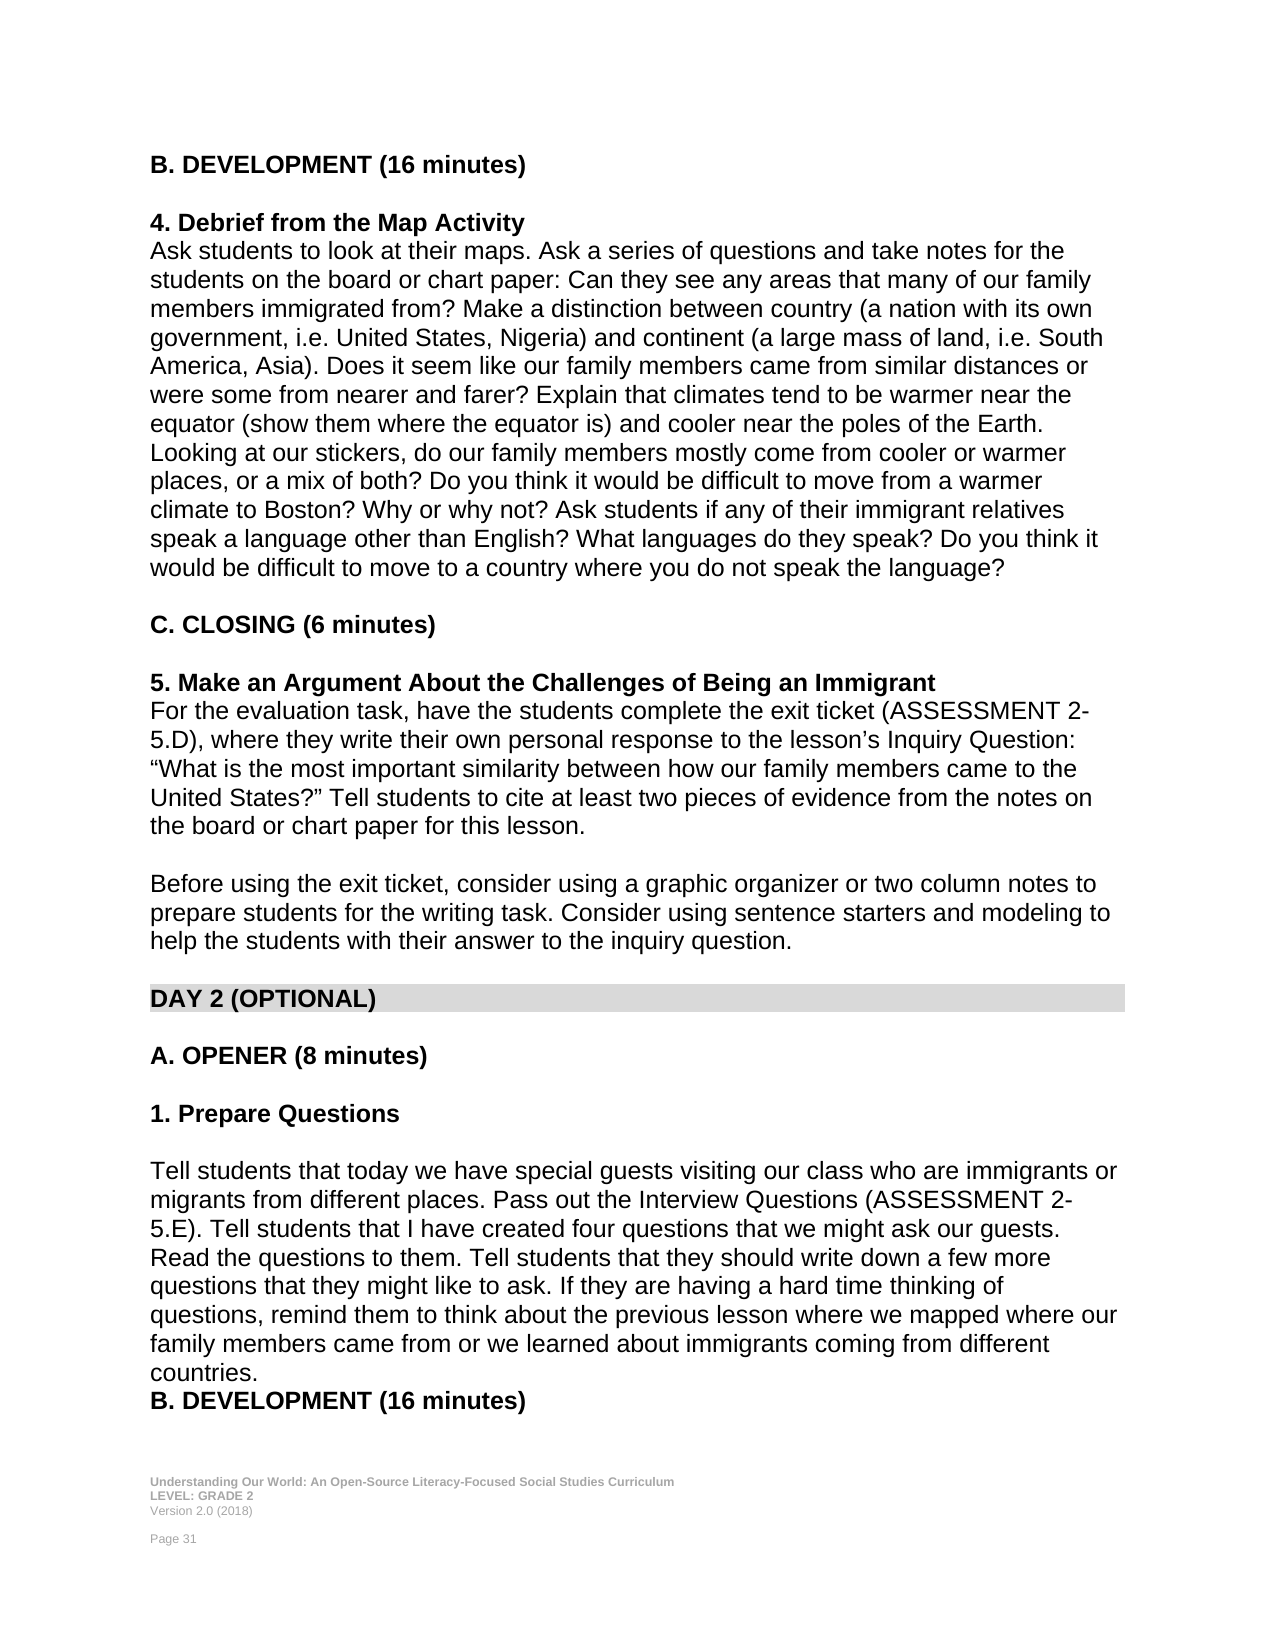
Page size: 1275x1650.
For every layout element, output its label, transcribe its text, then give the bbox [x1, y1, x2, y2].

text B. DEVELOPMENT (16 minutes) [150, 150, 1125, 179]
text A. OPENER (8 minutes) [150, 1041, 1125, 1070]
text For the evaluation task, have the students complete the exit ticket (ASSESSMENT 2-5.D), where they write their own personal response to the lesson’s Inquiry Question: “What is the most important similarity between how our family members came to the United States?” Tell students to cite at least two pieces of evidence from the notes on the board or chart paper for this lesson. [150, 696, 1125, 840]
text Before using the exit ticket, consider using a graphic organizer or two column notes to prepare students for the writing task. Consider using sentence starters and modeling to help the students with their answer to the inquiry question. [150, 869, 1125, 955]
text 5. Make an Argument About the Challenges of Being an Immigrant [150, 667, 1125, 696]
text 4. Debrief from the Map Activity [150, 207, 1125, 236]
text C. CLOSING (6 minutes) [150, 610, 1125, 639]
text B. DEVELOPMENT (16 minutes) [150, 1386, 1125, 1415]
text DAY 2 (OPTIONAL) [150, 984, 1125, 1012]
text 1. Prepare Questions [150, 1099, 1125, 1127]
text Ask students to look at their maps. Ask a series of questions and take notes for the students on the board or chart paper: Can they see any areas that many of our family members immigrated from? Make a distinction between country (a nation with its own government, i.e. United States, Nigeria) and continent (a large mass of land, i.e. South America, Asia). Does it seem like our family members came from similar distances or were some from nearer and farer? Explain that climates tend to be warmer near the equator (show them where the equator is) and cooler near the poles of the Earth. Looking at our stickers, do our family members mostly come from cooler or warmer places, or a mix of both? Do you think it would be difficult to move from a warmer climate to Boston? Why or why not? Ask students if any of their immigrant relatives speak a language other than English? What languages do they speak? Do you think it would be difficult to move to a country where you do not speak the language? [150, 236, 1125, 581]
text Tell students that today we have special guests visiting our class who are immigrants or migrants from different places. Pass out the Interview Questions (ASSESSMENT 2-5.E). Tell students that I have created four questions that we might ask our guests. Read the questions to them. Tell students that they should write down a few more questions that they might like to ask. If they are having a hard time thinking of questions, remind them to think about the previous lesson where we mapped where our family members came from or we learned about immigrants coming from different countries. [150, 1156, 1125, 1386]
